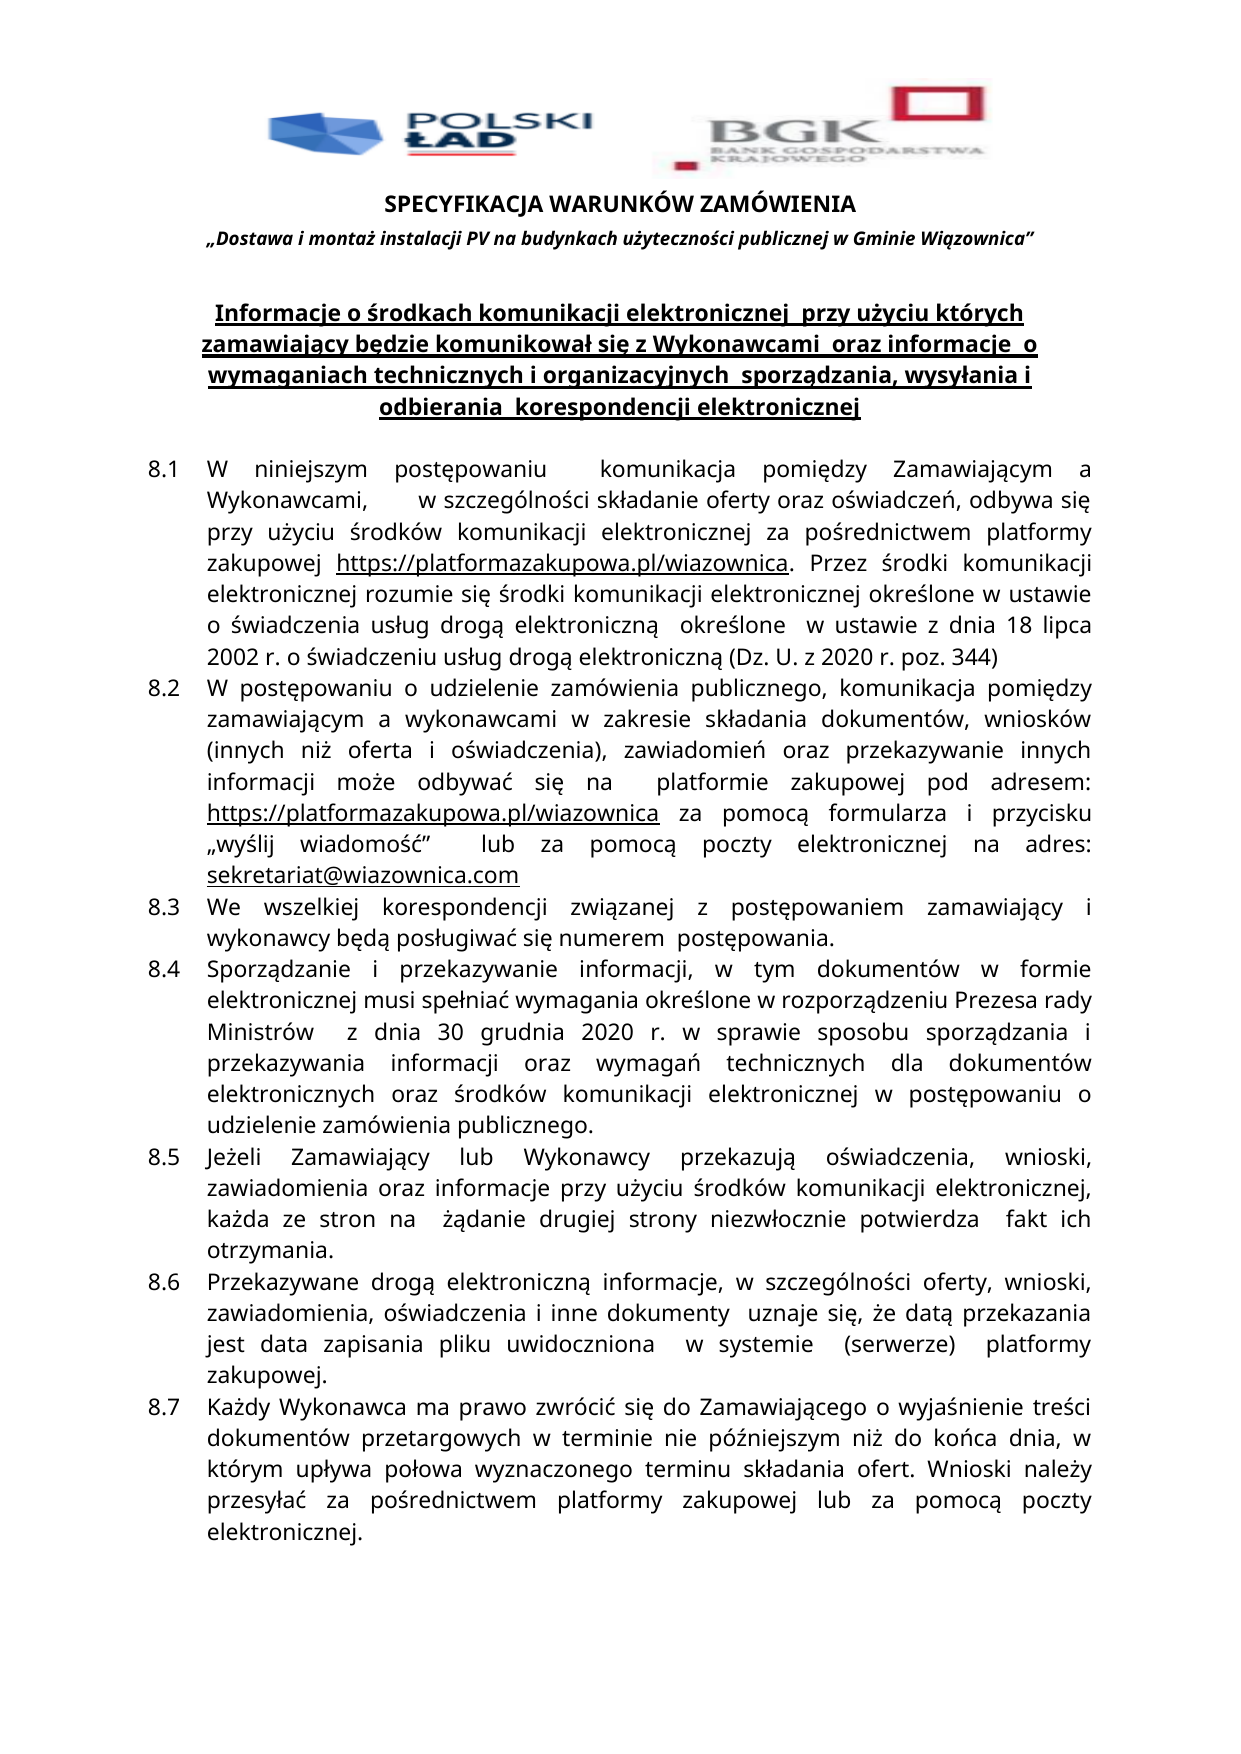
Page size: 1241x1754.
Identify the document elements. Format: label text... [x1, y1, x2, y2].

list W postępowaniu o udzielenie zamówienia publicznego, komunikacja pomiędzy zamawiającym a wykonawcami w zakresie składania dokumentów, wniosków (innych niż oferta i oświadczenia), zawiadomień oraz przekazywanie innych informacji może odbywać się na platformie zakupowej pod adresem: https://platformazakupowa.pl/wiazownica za pomocą formularza i przycisku „wyślij wiadomość” lub za pomocą poczty elektronicznej na adres: sekretariat@wiazownica.com [148, 672, 1093, 890]
text 8.1 W niniejszym postępowaniu komunikacja pomiędzy Zamawiającym a Wykonawcami, w szczególności składanie oferty oraz oświadczeń, odbywa się przy użyciu środków komunikacji elektronicznej za pośrednictwem platformy zakupowej https://platformazakupowa.pl/wiazownica. Przez środki komunikacji elektronicznej rozumie się środki komunikacji elektronicznej określone w ustawie o świadczenia usług drogą elektroniczną określone w ustawie z dnia 18 lipca 2002 r. o świadczeniu usług drogą elektroniczną (Dz. U. z 2020 r. poz. 344) [148, 453, 1093, 672]
list Jeżeli Zamawiający lub Wykonawcy przekazują oświadczenia, wnioski, zawiadomienia oraz informacje przy użyciu środków komunikacji elektronicznej, każda ze stron na żądanie drugiej strony niezwłocznie potwierdza fakt ich otrzymania. [148, 1140, 1093, 1265]
list Każdy Wykonawca ma prawo zwrócić się do Zamawiającego o wyjaśnienie treści dokumentów przetargowych w terminie nie późniejszym niż do końca dnia, w którym upływa połowa wyznaczonego terminu składania ofert. Wnioski należy przesyłać za pośrednictwem platformy zakupowej lub za pomocą poczty elektronicznej. [148, 1390, 1093, 1547]
picture [147, 73, 1093, 183]
list Przekazywane drogą elektroniczną informacje, w szczególności oferty, wnioski, zawiadomienia, oświadczenia i inne dokumenty uznaje się, że datą przekazania jest data zapisania pliku uwidoczniona w systemie (serwerze) platformy zakupowej. [148, 1265, 1093, 1390]
list We wszelkiej korespondencji związanej z postępowaniem zamawiający i wykonawcy będą posługiwać się numerem postępowania. [148, 890, 1093, 953]
list Sporządzanie i przekazywanie informacji, w tym dokumentów w formie elektronicznej musi spełniać wymagania określone w rozporządzeniu Prezesa rady Ministrów z dnia 30 grudnia 2020 r. w sprawie sposobu sporządzania i przekazywania informacji oraz wymagań technicznych dla dokumentów elektronicznych oraz środków komunikacji elektronicznej w postępowaniu o udzielenie zamówienia publicznego. [148, 953, 1093, 1140]
